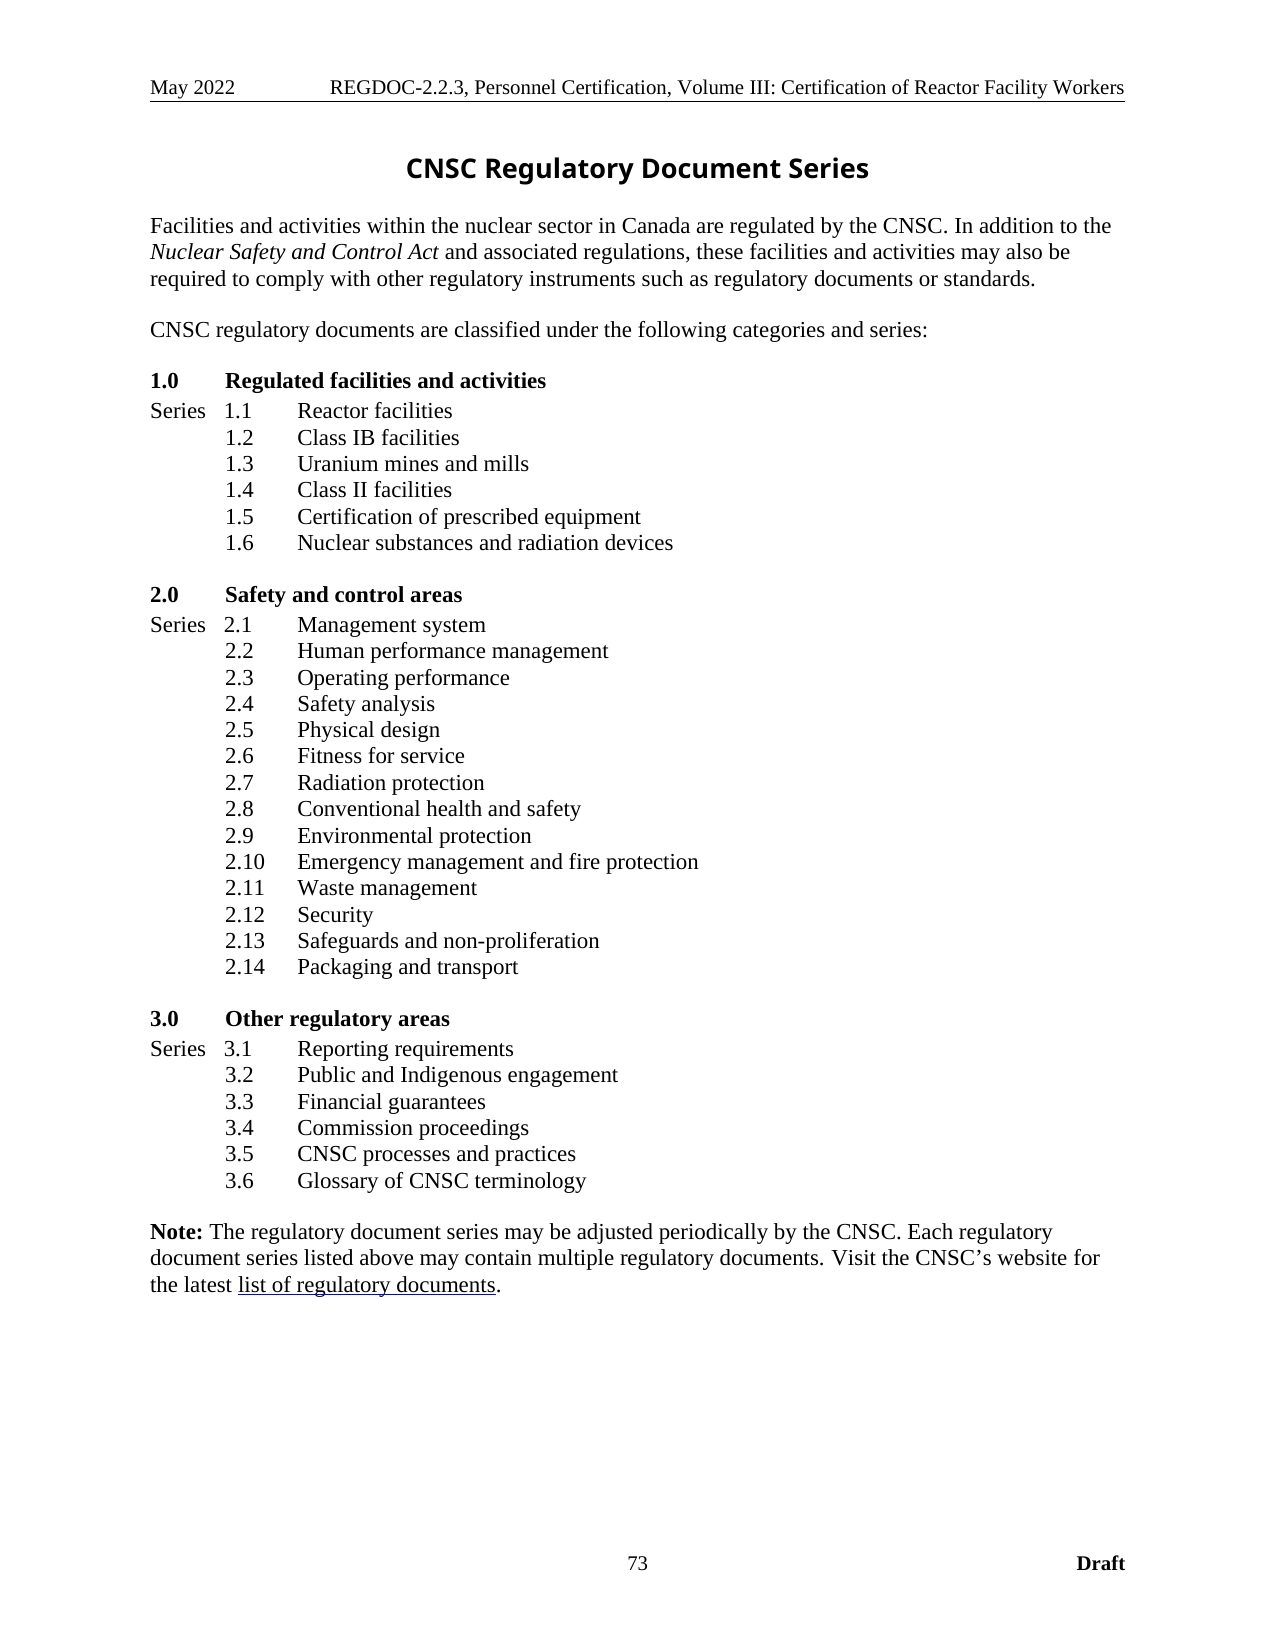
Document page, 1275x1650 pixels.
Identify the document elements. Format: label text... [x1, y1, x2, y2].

text 2.14 Packaging and transport [225, 953, 1125, 980]
text 3.0 Other regulatory areas [150, 1005, 1125, 1031]
text 3.6 Glossary of CNSC terminology [225, 1167, 1125, 1193]
text 3.5 CNSC processes and practices [225, 1140, 1125, 1167]
text 2.5 Physical design [225, 716, 1125, 743]
subtitle CNSC Regulatory Document Series [150, 150, 1125, 187]
text 1.4 Class II facilities [225, 477, 1125, 503]
text 2.6 Fitness for service [225, 743, 1125, 769]
text 2.0 Safety and control areas [150, 581, 1125, 607]
text 3.3 Financial guarantees [225, 1088, 1125, 1114]
text 2.3 Operating performance [225, 663, 1125, 690]
text 2.2 Human performance management [225, 637, 1125, 663]
text 3.4 Commission proceedings [225, 1114, 1125, 1140]
text 2.8 Conventional health and safety [225, 795, 1125, 822]
text CNSC regulatory documents are classified under the following categories and series: [150, 316, 1125, 342]
text 1.3 Uranium mines and mills [225, 450, 1125, 477]
text 3.2 Public and Indigenous engagement [225, 1061, 1125, 1088]
text Series 1.1 Reactor facilities [150, 397, 1125, 424]
text 2.11 Waste management [225, 874, 1125, 901]
text Series 2.1 Management system [150, 611, 1125, 637]
text 2.12 Security [225, 901, 1125, 927]
text 1.2 Class IB facilities [225, 424, 1125, 450]
text 2.9 Environmental protection [225, 822, 1125, 848]
text 2.10 Emergency management and fire protection [225, 848, 1125, 874]
text 2.7 Radiation protection [225, 769, 1125, 795]
text Series 3.1 Reporting requirements [150, 1035, 1125, 1061]
text 2.13 Safeguards and non-proliferation [225, 927, 1125, 953]
text 1.5 Certification of prescribed equipment [225, 503, 1125, 529]
text 2.4 Safety analysis [225, 690, 1125, 716]
text 1.0 Regulated facilities and activities [150, 367, 1125, 394]
text 1.6 Nuclear substances and radiation devices [225, 529, 1125, 556]
text Facilities and activities within the nuclear sector in Canada are regulated by the CNSC. In addition to the Nuclear Safety and Control Act and associated regulations, these facilities and activities may also be required to comply with other regulatory instruments such as regulatory documents or standards. [150, 212, 1125, 291]
text Note: The regulatory document series may be adjusted periodically by the CNSC. Each regulatory document series listed above may contain multiple regulatory documents. Visit the CNSC’s website for the latest list of regulatory documents. [150, 1218, 1125, 1297]
